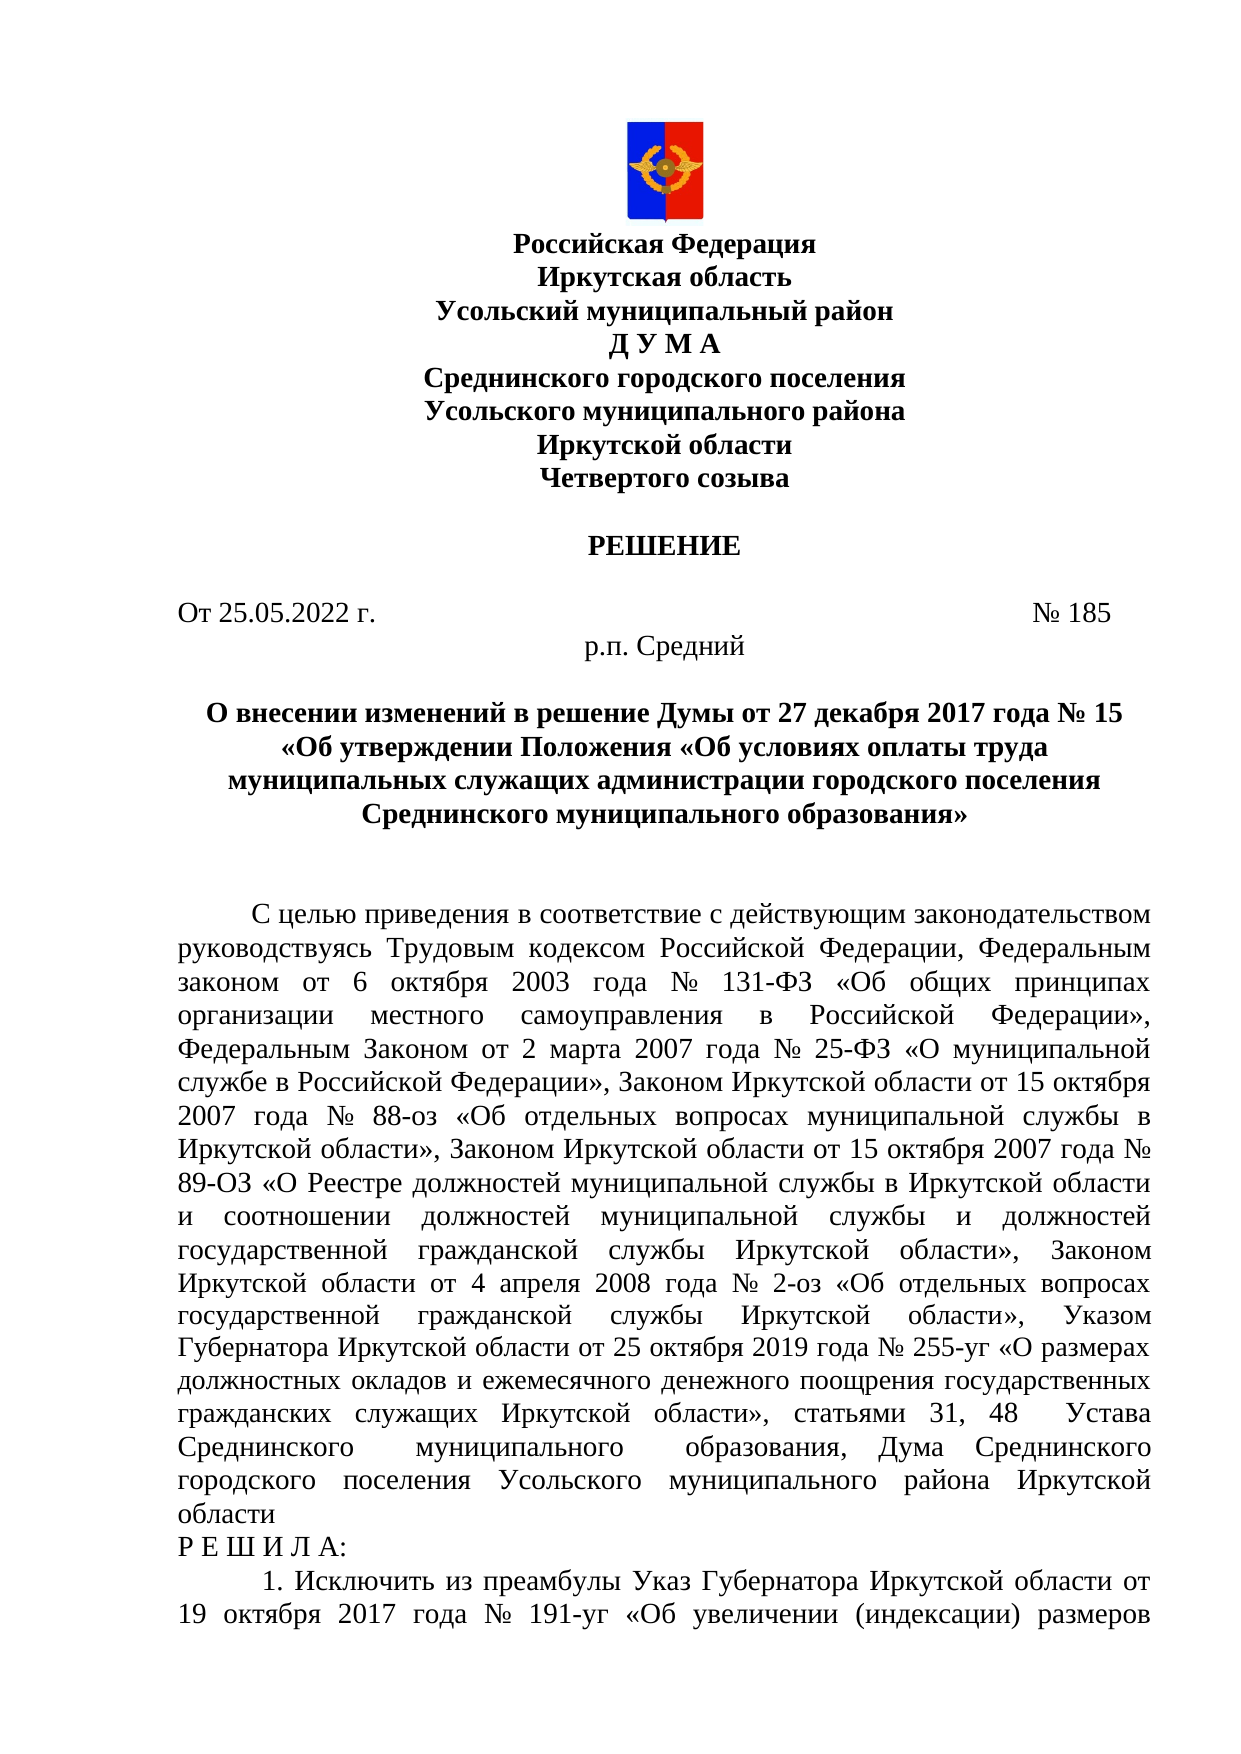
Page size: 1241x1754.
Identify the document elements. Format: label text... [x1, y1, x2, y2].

text р.п. Средний [177, 628, 1152, 662]
text Д У М А [177, 326, 1152, 360]
text От 25.05.2022 г. № 185 [177, 595, 1152, 628]
text Р Е Ш И Л А: [177, 1529, 1152, 1563]
text Российская Федерация [177, 226, 1152, 259]
text Иркутская область [177, 259, 1152, 293]
text Среднинского городского поселения [177, 360, 1152, 393]
text Усольский муниципальный район [177, 293, 1152, 326]
text С целью приведения в соответствие с действующим законодательством руководствуясь Трудовым кодексом Российской Федерации, Федеральным законом от 6 октября 2003 года № 131-ФЗ «Об общих принципах организации местного самоуправления в Российской Федерации», Федеральным Законом от 2 марта 2007 года № 25-ФЗ «О муниципальной службе в Российской Федерации», Законом Иркутской области от 15 октября 2007 года № 88-оз «Об отдельных вопросах муниципальной службы в Иркутской области», Законом Иркутской области от 15 октября 2007 года № 89-ОЗ «О Реестре должностей муниципальной службы в Иркутской области и соотношении должностей муниципальной службы и должностей государственной гражданской службы Иркутской области», Законом Иркутской области от 4 апреля 2008 года № 2-оз «Об отдельных вопросах государственной гражданской службы Иркутской области», Указом Губернатора Иркутской области от 25 октября 2019 года № 255-уг «О размерах должностных окладов и ежемесячного денежного поощрения государственных гражданских служащих Иркутской области», статьями 31, 48 Устава Среднинского муниципального образования, Дума Среднинского городского поселения Усольского муниципального района Иркутской области [177, 897, 1152, 1529]
text Иркутской области [177, 427, 1152, 461]
text Четвертого созыва [177, 461, 1152, 494]
picture [625, 118, 704, 226]
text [177, 1563, 1152, 1630]
text РЕШЕНИЕ [177, 528, 1152, 561]
text О внесении изменений в решение Думы от 27 декабря 2017 года № 15 «Об утверждении Положения «Об условиях оплаты труда муниципальных служащих администрации городского поселения Среднинского муниципального образования» [177, 695, 1152, 829]
text Усольского муниципального района [177, 393, 1152, 427]
